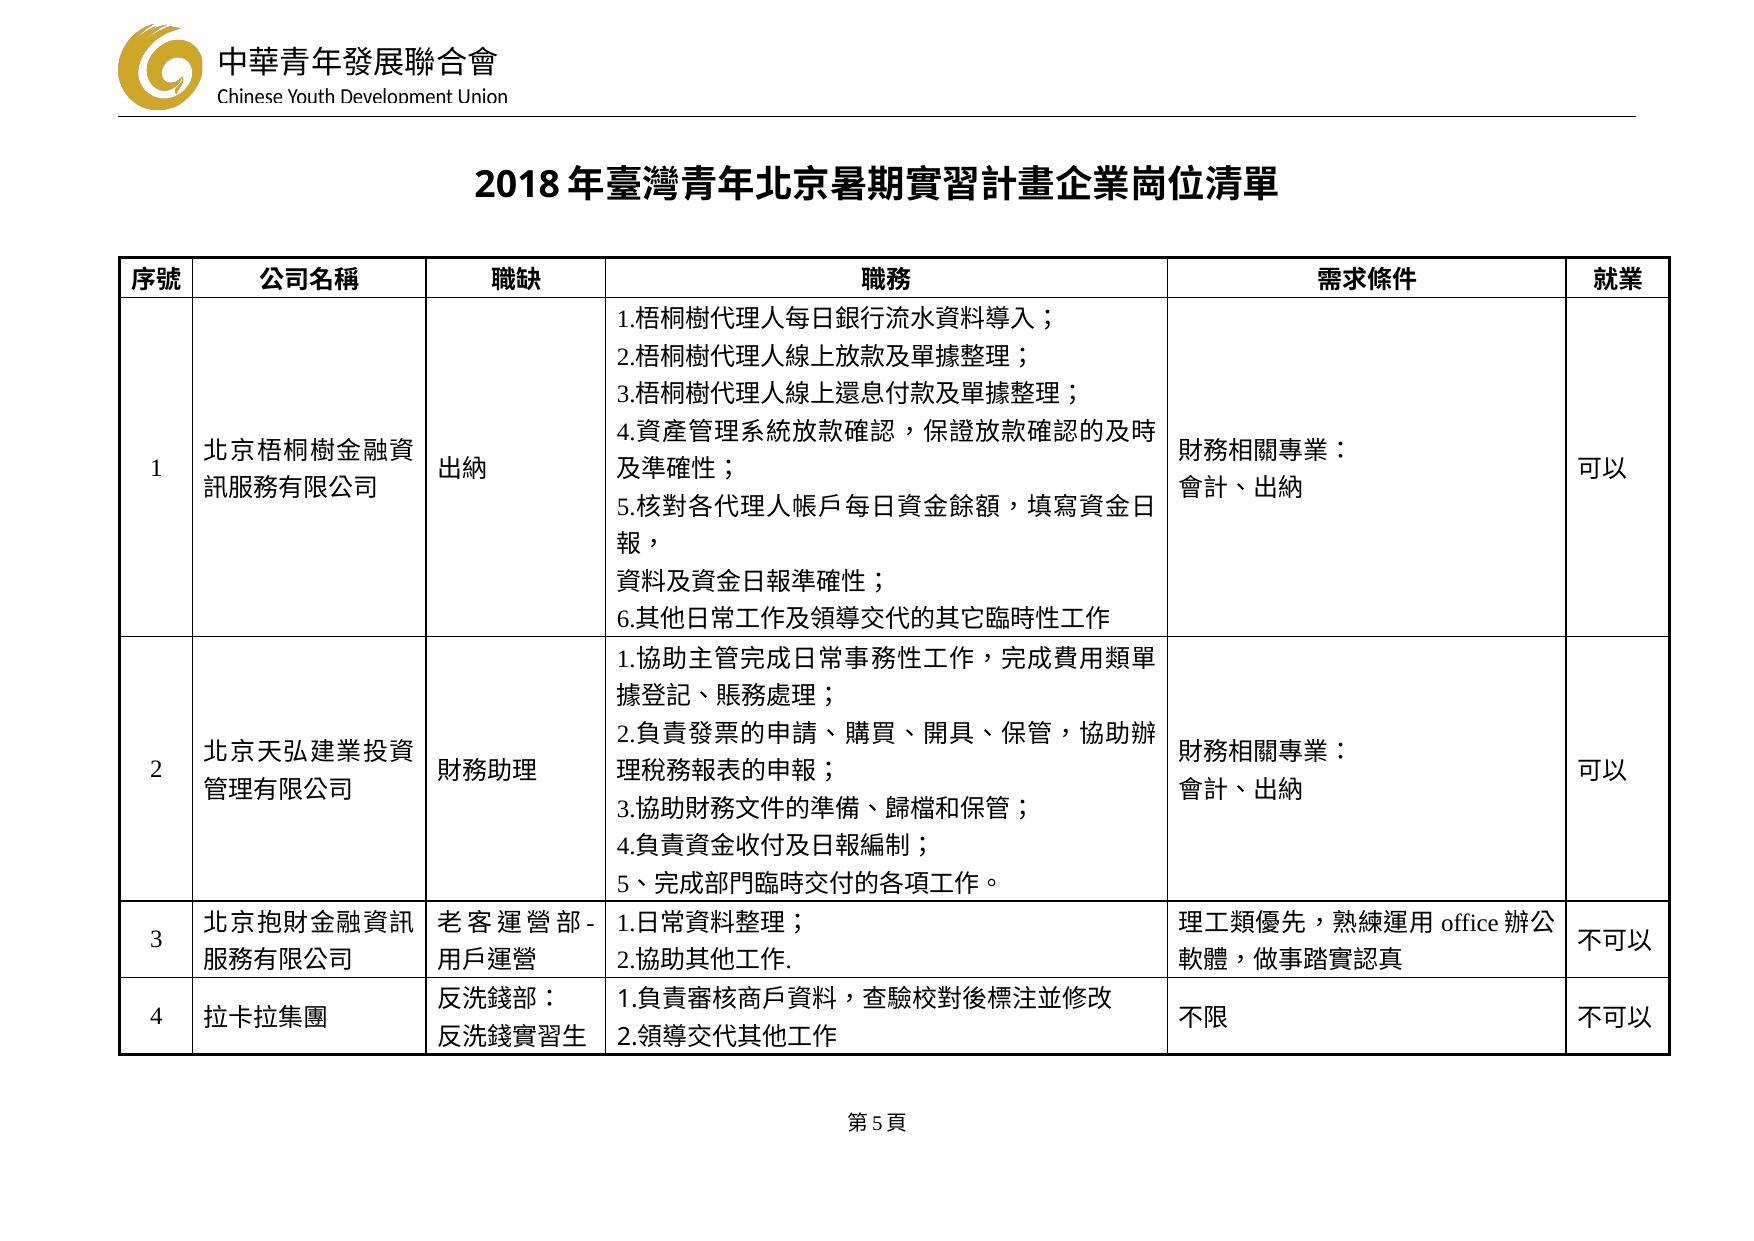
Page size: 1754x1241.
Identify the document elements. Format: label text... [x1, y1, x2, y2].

table_cell 1.協助主管完成日常事務性工作，完成費用類單據登記、賬務處理； 2.負責發票的申請、購買、開具、保管，協助辦理稅務報表的申報； 3.協助財務文件的準備、歸檔和保管； 4.負責資金收付及日報編制； 5、完成部門臨時交付的各項工作。 [606, 637, 1167, 900]
table_cell 理工類優先，熟練運用office辦公軟體，做事踏實認真 [1168, 902, 1565, 976]
table_cell 2 [121, 637, 192, 900]
table_cell 財務助理 [427, 637, 605, 900]
table_header 序號 [121, 259, 192, 297]
table_cell 1.日常資料整理； 2.協助其他工作. [606, 902, 1167, 976]
table_cell 可以 [1567, 637, 1668, 900]
table_cell 財務相關專業： 會計、出納 [1168, 637, 1565, 900]
table_cell 北京梧桐樹金融資訊服務有限公司 [193, 298, 425, 636]
table_cell 反洗錢部： 反洗錢實習生 [427, 978, 605, 1053]
table_header 需求條件 [1168, 259, 1565, 297]
table_cell 老客運營部-用戶運營 [427, 902, 605, 976]
table_cell 不限 [1168, 978, 1565, 1053]
table_cell 不可以 [1567, 978, 1668, 1053]
table_cell 出納 [427, 298, 605, 636]
table_cell 北京天弘建業投資管理有限公司 [193, 637, 425, 900]
table_cell 1.負責審核商戶資料，查驗校對後標注並修改 2.領導交代其他工作 [606, 978, 1167, 1053]
table_cell 可以 [1567, 298, 1668, 636]
table_header 職缺 [427, 259, 605, 297]
table_cell 財務相關專業： 會計、出納 [1168, 298, 1565, 636]
table_cell 拉卡拉集團 [193, 978, 425, 1053]
table_header 就業 [1567, 259, 1668, 297]
table_header 公司名稱 [193, 259, 425, 297]
text 2018年臺灣青年北京暑期實習計畫企業崗位清單 [118, 144, 1636, 219]
picture [118, 24, 203, 110]
table_cell 北京抱財金融資訊服務有限公司 [193, 902, 425, 976]
table_cell 3 [121, 902, 192, 976]
table_cell 4 [121, 978, 192, 1053]
table_cell 1 [121, 298, 192, 636]
table_header 職務 [606, 259, 1167, 297]
table_cell 1.梧桐樹代理人每日銀行流水資料導入； 2.梧桐樹代理人線上放款及單據整理； 3.梧桐樹代理人線上還息付款及單據整理； 4.資產管理系統放款確認，保證放款確認的及時及準確性； 5.核對各代理人帳戶每日資金餘額，填寫資金日報， 資料及資金日報準確性； 6.其他日常工作及領導交代的其它臨時性工作 [606, 298, 1167, 636]
table_cell 不可以 [1567, 902, 1668, 976]
